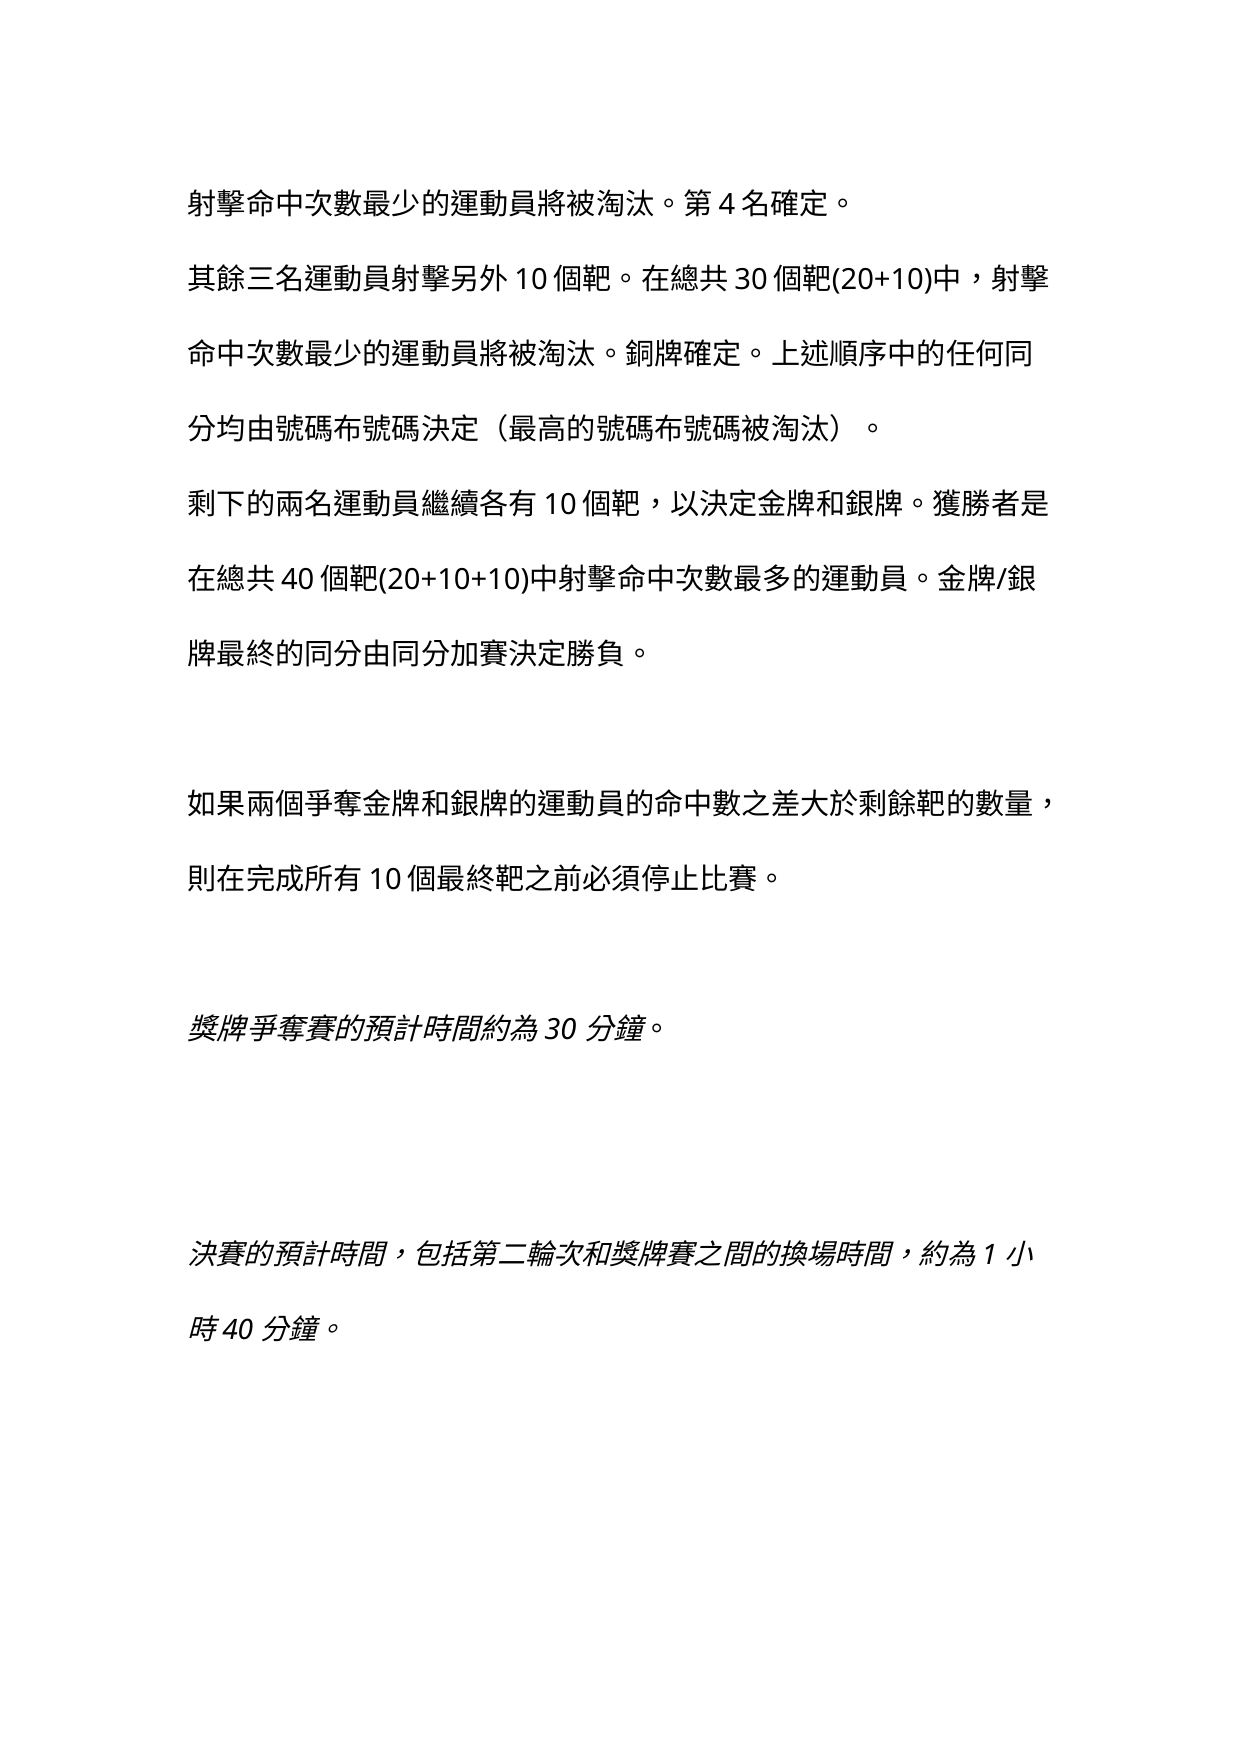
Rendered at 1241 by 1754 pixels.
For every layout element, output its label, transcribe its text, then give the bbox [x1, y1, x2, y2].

text 剩下的兩名運動員繼續各有10個靶，以決定金牌和銀牌。獲勝者是在總共40個靶(20+10+10)中射擊命中次數最多的運動員。金牌/銀牌最終的同分由同分加賽決定勝負。 [187, 464, 1053, 689]
text 其餘三名運動員射擊另外10個靶。在總共30個靶(20+10)中，射擊命中次數最少的運動員將被淘汰。銅牌確定。上述順序中的任何同分均由號碼布號碼決定（最高的號碼布號碼被淘汰）。 [187, 239, 1053, 464]
text 獎牌爭奪賽的預計時間約為 30 分鐘。 [187, 989, 1053, 1064]
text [187, 164, 1053, 239]
text 如果兩個爭奪金牌和銀牌的運動員的命中數之差大於剩餘靶的數量，則在完成所有10個最終靶之前必須停止比賽。 [187, 764, 1053, 914]
text 決賽的預計時間，包括第二輪次和獎牌賽之間的換場時間，約為 1 小時 40 分鐘。 [187, 1214, 1053, 1364]
